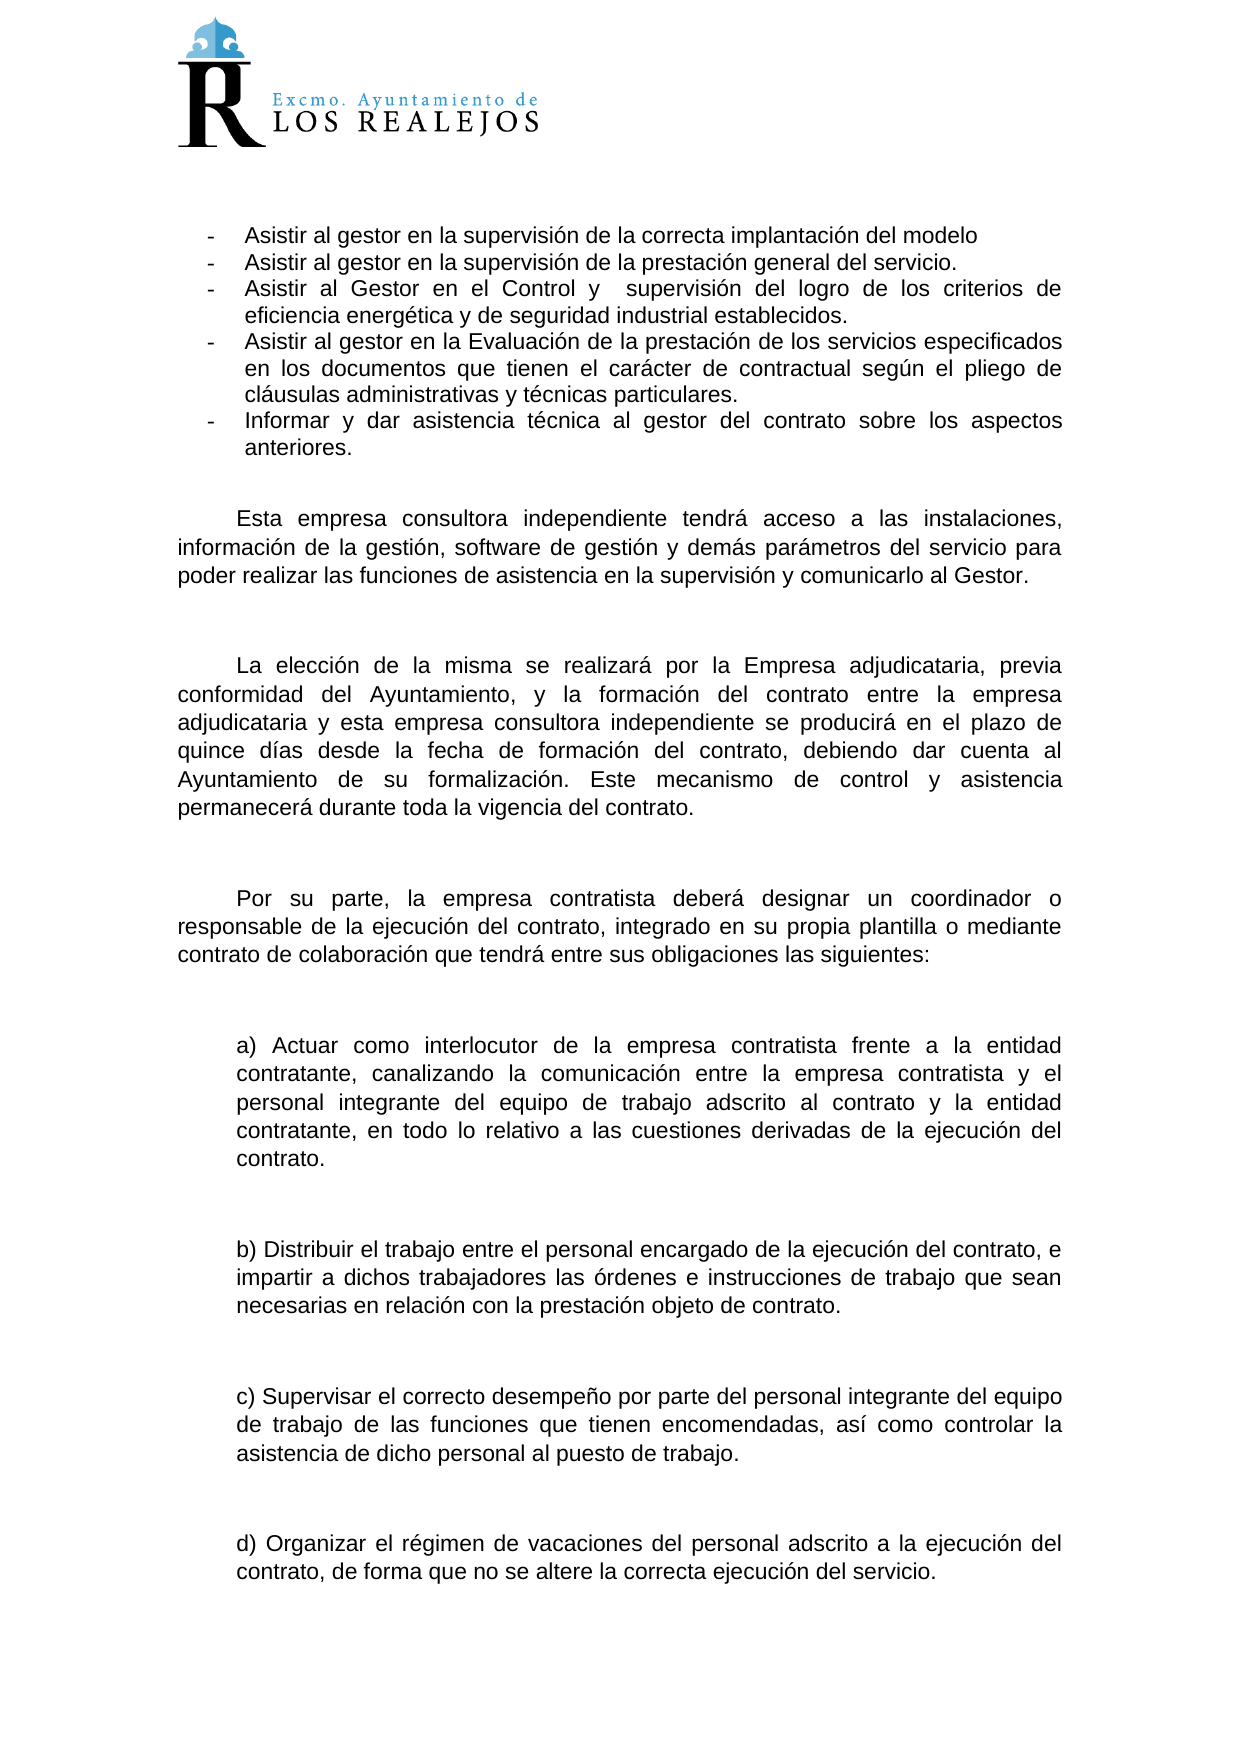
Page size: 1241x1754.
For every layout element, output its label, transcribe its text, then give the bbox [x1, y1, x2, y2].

text d) Organizar el régimen de vacaciones del personal adscrito a la ejecución del contrato, de forma que no se altere la correcta ejecución del servicio. [236, 1530, 1063, 1584]
text Esta empresa consultora independiente tendrá acceso a las instalaciones, información de la gestión, software de gestión y demás parámetros del servicio para poder realizar las funciones de asistencia en la supervisión y comunicarlo al Gestor. [177, 505, 1063, 588]
text b) Distribuir el trabajo entre el personal encargado de la ejecución del contrato, e impartir a dichos trabajadores las órdenes e instrucciones de trabajo que sean necesarias en relación con la prestación objeto de contrato. [236, 1236, 1063, 1319]
text a) Actuar como interlocutor de la empresa contratista frente a la entidad contratante, canalizando la comunicación entre la empresa contratista y el personal integrante del equipo de trabajo adscrito al contrato y la entidad contratante, en todo lo relativo a las cuestiones derivadas de la ejecución del contrato. [236, 1032, 1063, 1172]
list Asistir al Gestor en el Control y supervisión del logro de los criterios de eficiencia energética y de seguridad industrial establecidos. [207, 275, 1063, 328]
list Asistir al gestor en la supervisión de la correcta implantación del modelo [207, 222, 1063, 249]
text Por su parte, la empresa contratista deberá designar un coordinador o responsable de la ejecución del contrato, integrado en su propia plantilla o mediante contrato de colaboración que tendrá entre sus obligaciones las siguientes: [177, 884, 1063, 968]
list Asistir al gestor en la Evaluación de la prestación de los servicios especificados en los documentos que tienen el carácter de contractual según el pliego de cláusulas administrativas y técnicas particulares. [207, 328, 1063, 407]
text c) Supervisar el correcto desempeño por parte del personal integrante del equipo de trabajo de las funciones que tienen encomendadas, así como controlar la asistencia de dicho personal al puesto de trabajo. [236, 1383, 1063, 1466]
list Informar y dar asistencia técnica al gestor del contrato sobre los aspectos anteriores. [207, 407, 1063, 460]
text La elección de la misma se realizará por la Empresa adjudicataria, previa conformidad del Ayuntamiento, y la formación del contrato entre la empresa adjudicataria y esta empresa consultora independiente se producirá en el plazo de quince días desde la fecha de formación del contrato, debiendo dar cuenta al Ayuntamiento de su formalización. Este mecanismo de control y asistencia permanecerá durante toda la vigencia del contrato. [177, 652, 1063, 821]
picture [177, 15, 539, 147]
list Asistir al gestor en la supervisión de la prestación general del servicio. [207, 249, 1063, 275]
